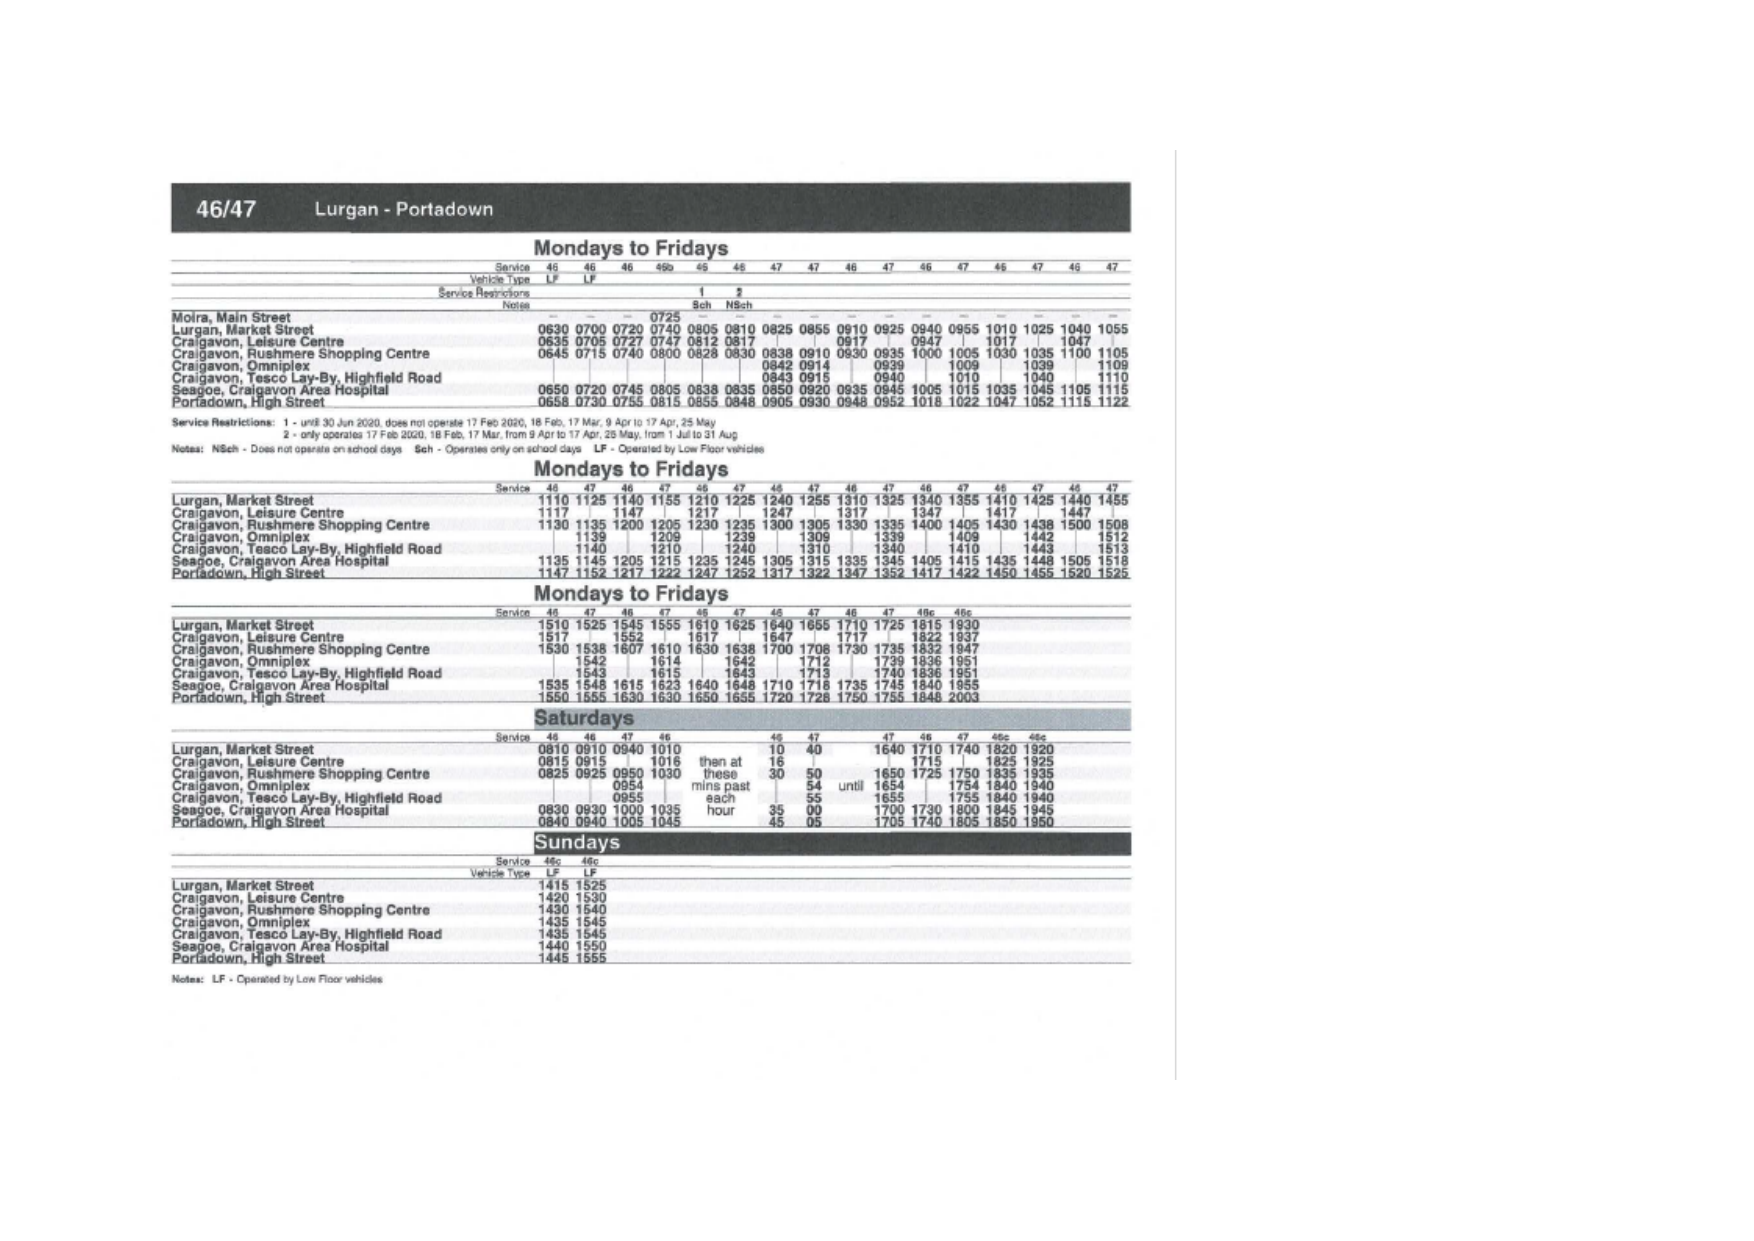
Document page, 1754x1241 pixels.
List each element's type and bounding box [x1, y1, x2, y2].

picture [150, 150, 1177, 1080]
